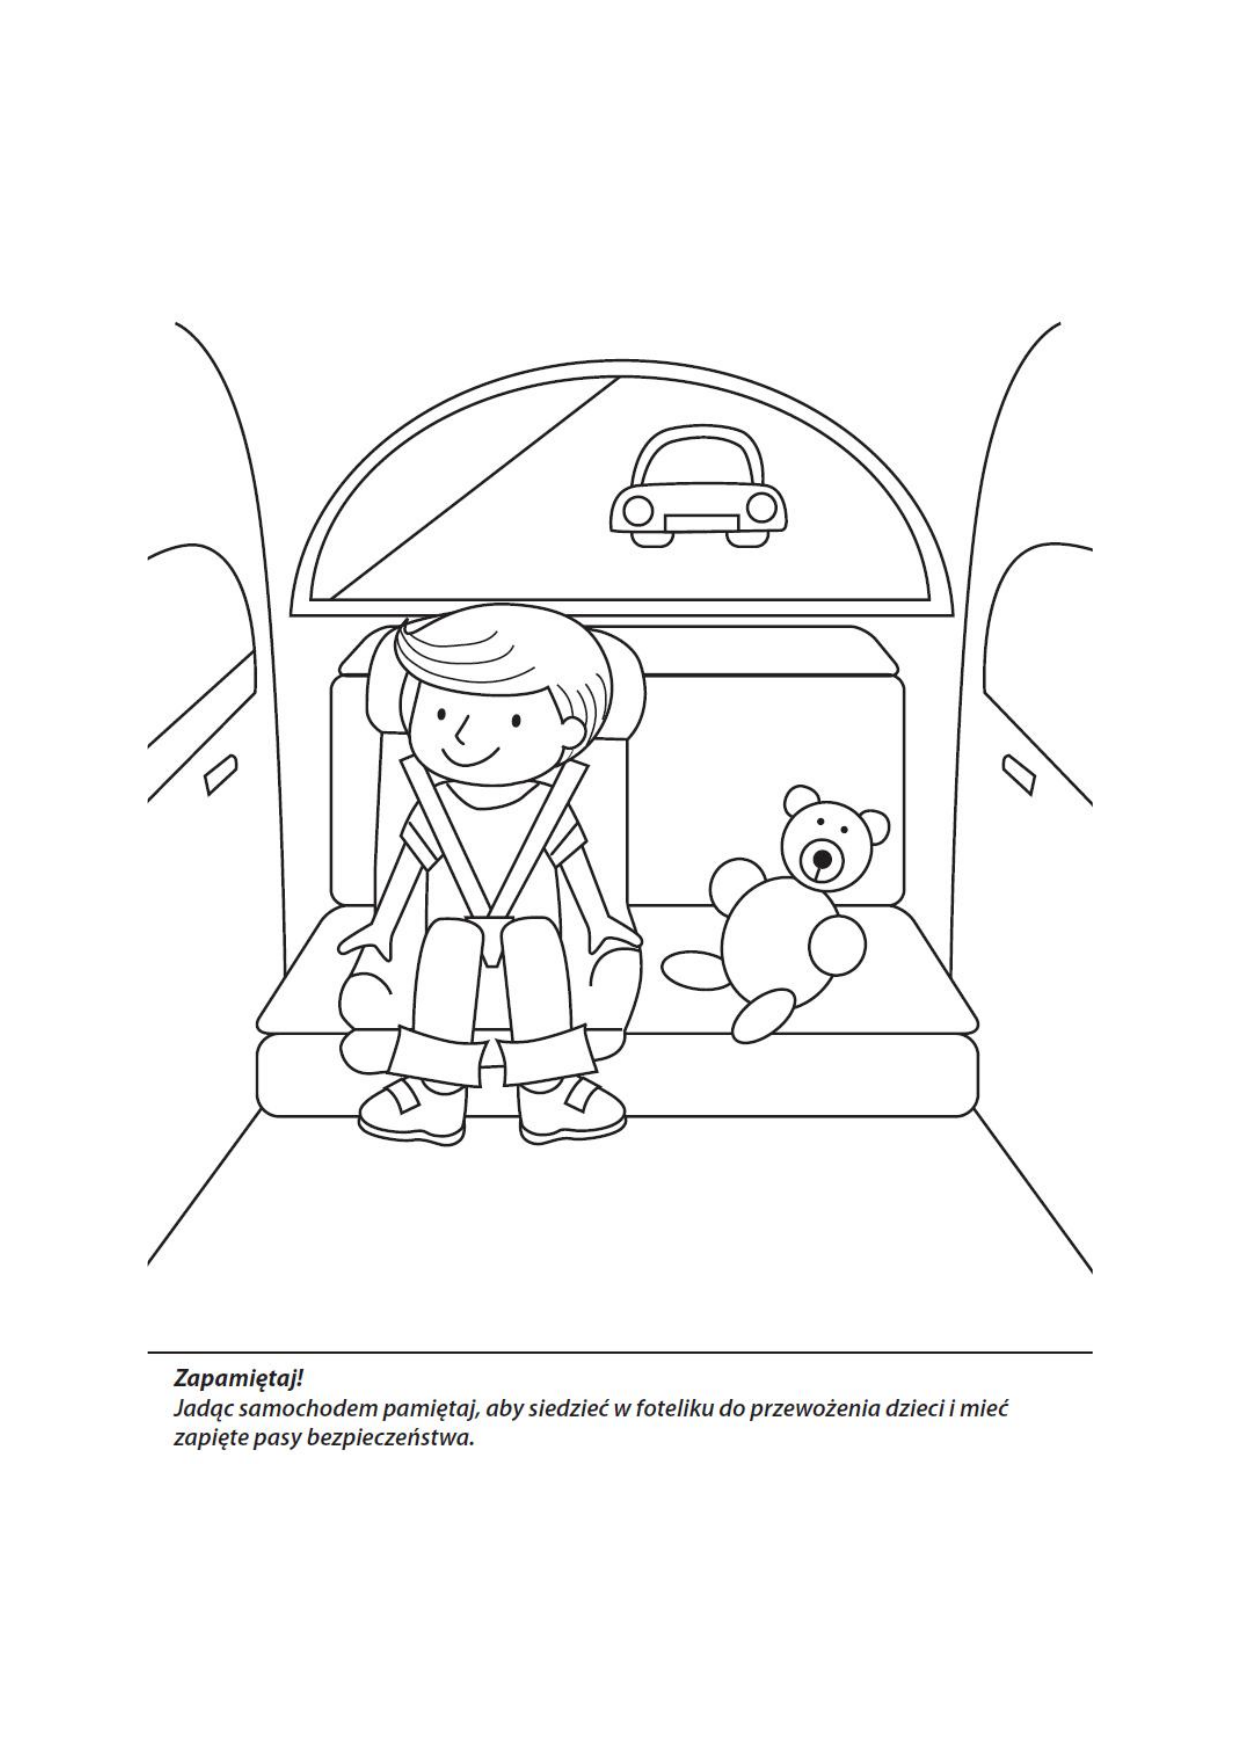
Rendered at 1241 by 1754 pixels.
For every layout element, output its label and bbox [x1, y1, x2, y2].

picture [147, 147, 1093, 1464]
